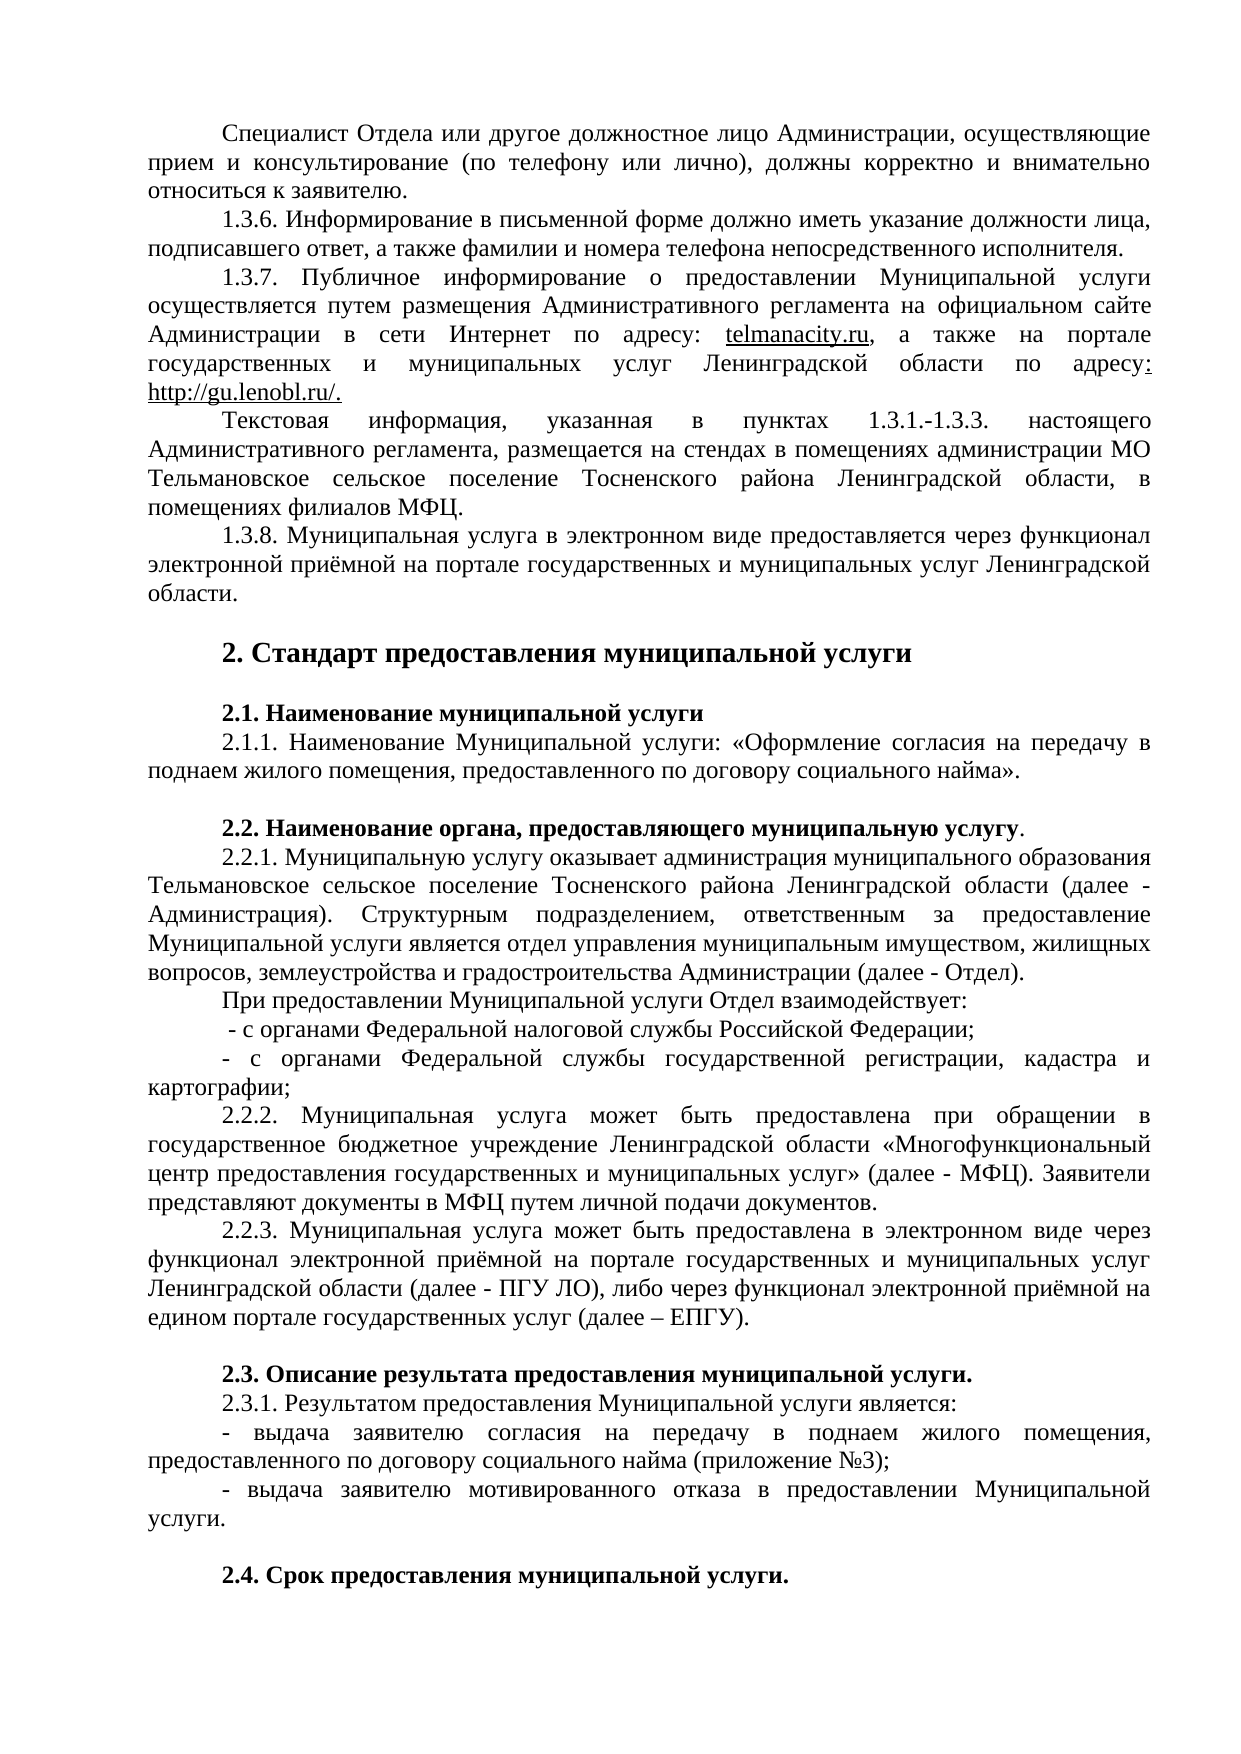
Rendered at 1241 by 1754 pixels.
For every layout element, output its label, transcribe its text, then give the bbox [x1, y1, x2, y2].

text 2.1.1. Наименование Муниципальной услуги: «Оформление согласия на передачу в поднаем жилого помещения, предоставленного по договору социального найма». [148, 727, 1152, 784]
text 1.3.8. Муниципальная услуга в электронном виде предоставляется через функционал электронной приёмной на портале государственных и муниципальных услуг Ленинградской области. [148, 521, 1152, 607]
text - выдача заявителю мотивированного отказа в предоставлении Муниципальной услуги. [148, 1474, 1152, 1532]
text 2.2. Наименование органа, предоставляющего муниципальную услугу. [148, 813, 1152, 842]
text 2.3. Описание результата предоставления муниципальной услуги. [148, 1359, 1152, 1388]
text 2. Стандарт предоставления муниципальной услуги [148, 636, 1152, 669]
text При предоставлении Муниципальной услуги Отдел взаимодействует: [148, 985, 1152, 1014]
text 2.3.1. Результатом предоставления Муниципальной услуги является: [148, 1388, 1152, 1417]
text 2.4. Срок предоставления муниципальной услуги. [148, 1560, 1152, 1589]
text Текстовая информация, указанная в пунктах 1.3.1.-1.3.3. настоящего Административного регламента, размещается на стендах в помещениях администрации МО Тельмановское сельское поселение Тосненского района Ленинградской области, в помещениях филиалов МФЦ. [148, 406, 1152, 521]
text 2.1. Наименование муниципальной услуги [148, 698, 1152, 727]
text - с органами Федеральной службы государственной регистрации, кадастра и картографии; [148, 1043, 1152, 1100]
text 2.2.1. Муниципальную услугу оказывает администрация муниципального образования Тельмановское сельское поселение Тосненского района Ленинградской области (далее - Администрация). Структурным подразделением, ответственным за предоставление Муниципальной услуги является отдел управления муниципальным имуществом, жилищных вопросов, землеустройства и градостроительства Администрации (далее - Отдел). [148, 842, 1152, 985]
text 1.3.7. Публичное информирование о предоставлении Муниципальной услуги осуществляется путем размещения Административного регламента на официальном сайте Администрации в сети Интернет по адресу: telmanacity.ru, а также на портале государственных и муниципальных услуг Ленинградской области по адресу: http://gu.lenobl.ru/. [148, 262, 1152, 406]
text Специалист Отдела или другое должностное лицо Администрации, осуществляющие прием и консультирование (по телефону или лично), должны корректно и внимательно относиться к заявителю. [148, 118, 1152, 204]
text - с органами Федеральной налоговой службы Российской Федерации; [148, 1014, 1152, 1043]
text 2.2.2. Муниципальная услуга может быть предоставлена при обращении в государственное бюджетное учреждение Ленинградской области «Многофункциональный центр предоставления государственных и муниципальных услуг» (далее - МФЦ). Заявители представляют документы в МФЦ путем личной подачи документов. [148, 1100, 1152, 1215]
text 1.3.6. Информирование в письменной форме должно иметь указание должности лица, подписавшего ответ, а также фамилии и номера телефона непосредственного исполнителя. [148, 204, 1152, 262]
text - выдача заявителю согласия на передачу в поднаем жилого помещения, предоставленного по договору социального найма (приложение №3); [148, 1417, 1152, 1474]
text 2.2.3. Муниципальная услуга может быть предоставлена в электронном виде через функционал электронной приёмной на портале государственных и муниципальных услуг Ленинградской области (далее - ПГУ ЛО), либо через функционал электронной приёмной на едином портале государственных услуг (далее – ЕПГУ). [148, 1215, 1152, 1330]
